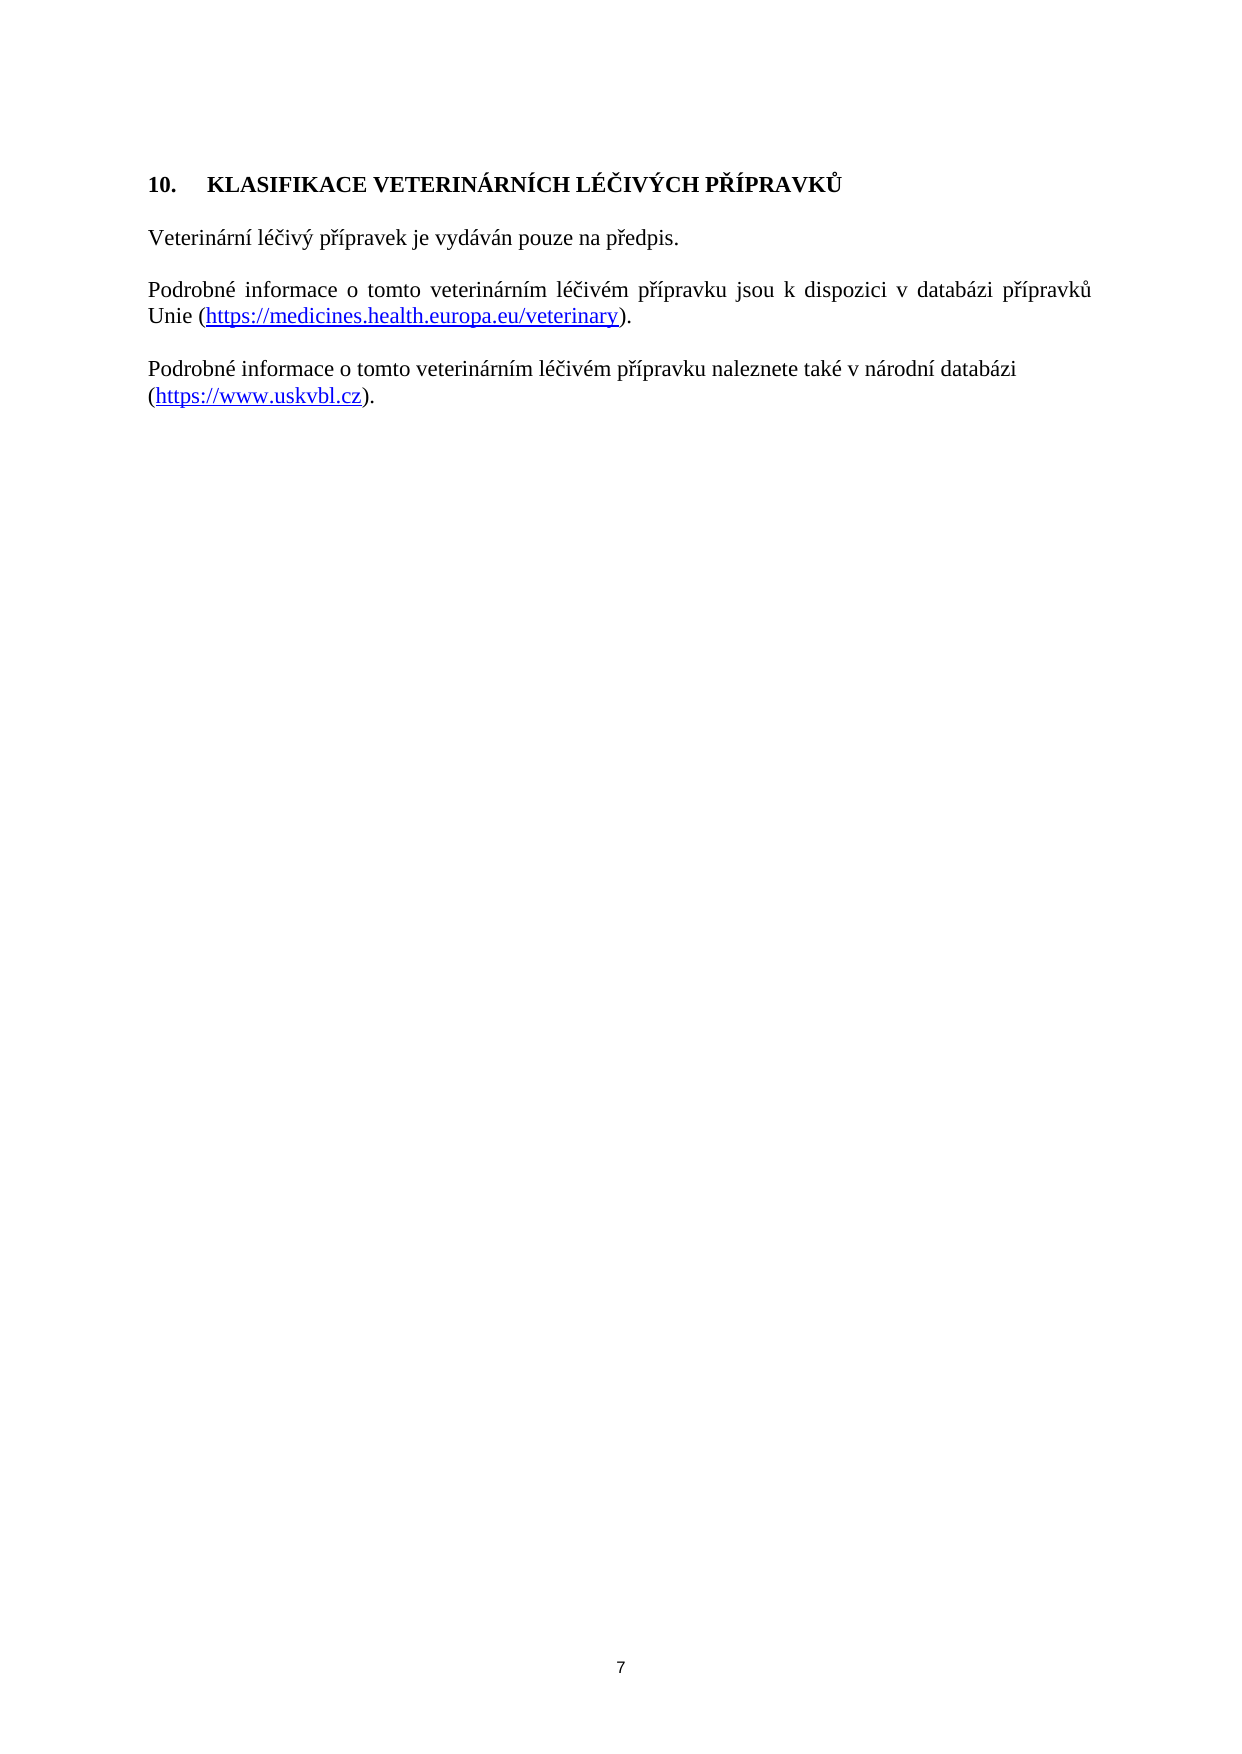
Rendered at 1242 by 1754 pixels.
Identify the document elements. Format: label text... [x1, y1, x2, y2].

text 10. KLASIFIKACE VETERINÁRNÍCH LÉČIVÝCH PŘÍPRAVKŮ [148, 171, 1094, 197]
text Podrobné informace o tomto veterinárním léčivém přípravku naleznete také v národní databázi (https://www.uskvbl.cz). [148, 355, 1094, 408]
text Veterinární léčivý přípravek je vydáván pouze na předpis. [148, 223, 1094, 250]
text Podrobné informace o tomto veterinárním léčivém přípravku jsou k dispozici v databázi přípravků Unie (https://medicines.health.europa.eu/veterinary). [148, 276, 1094, 329]
